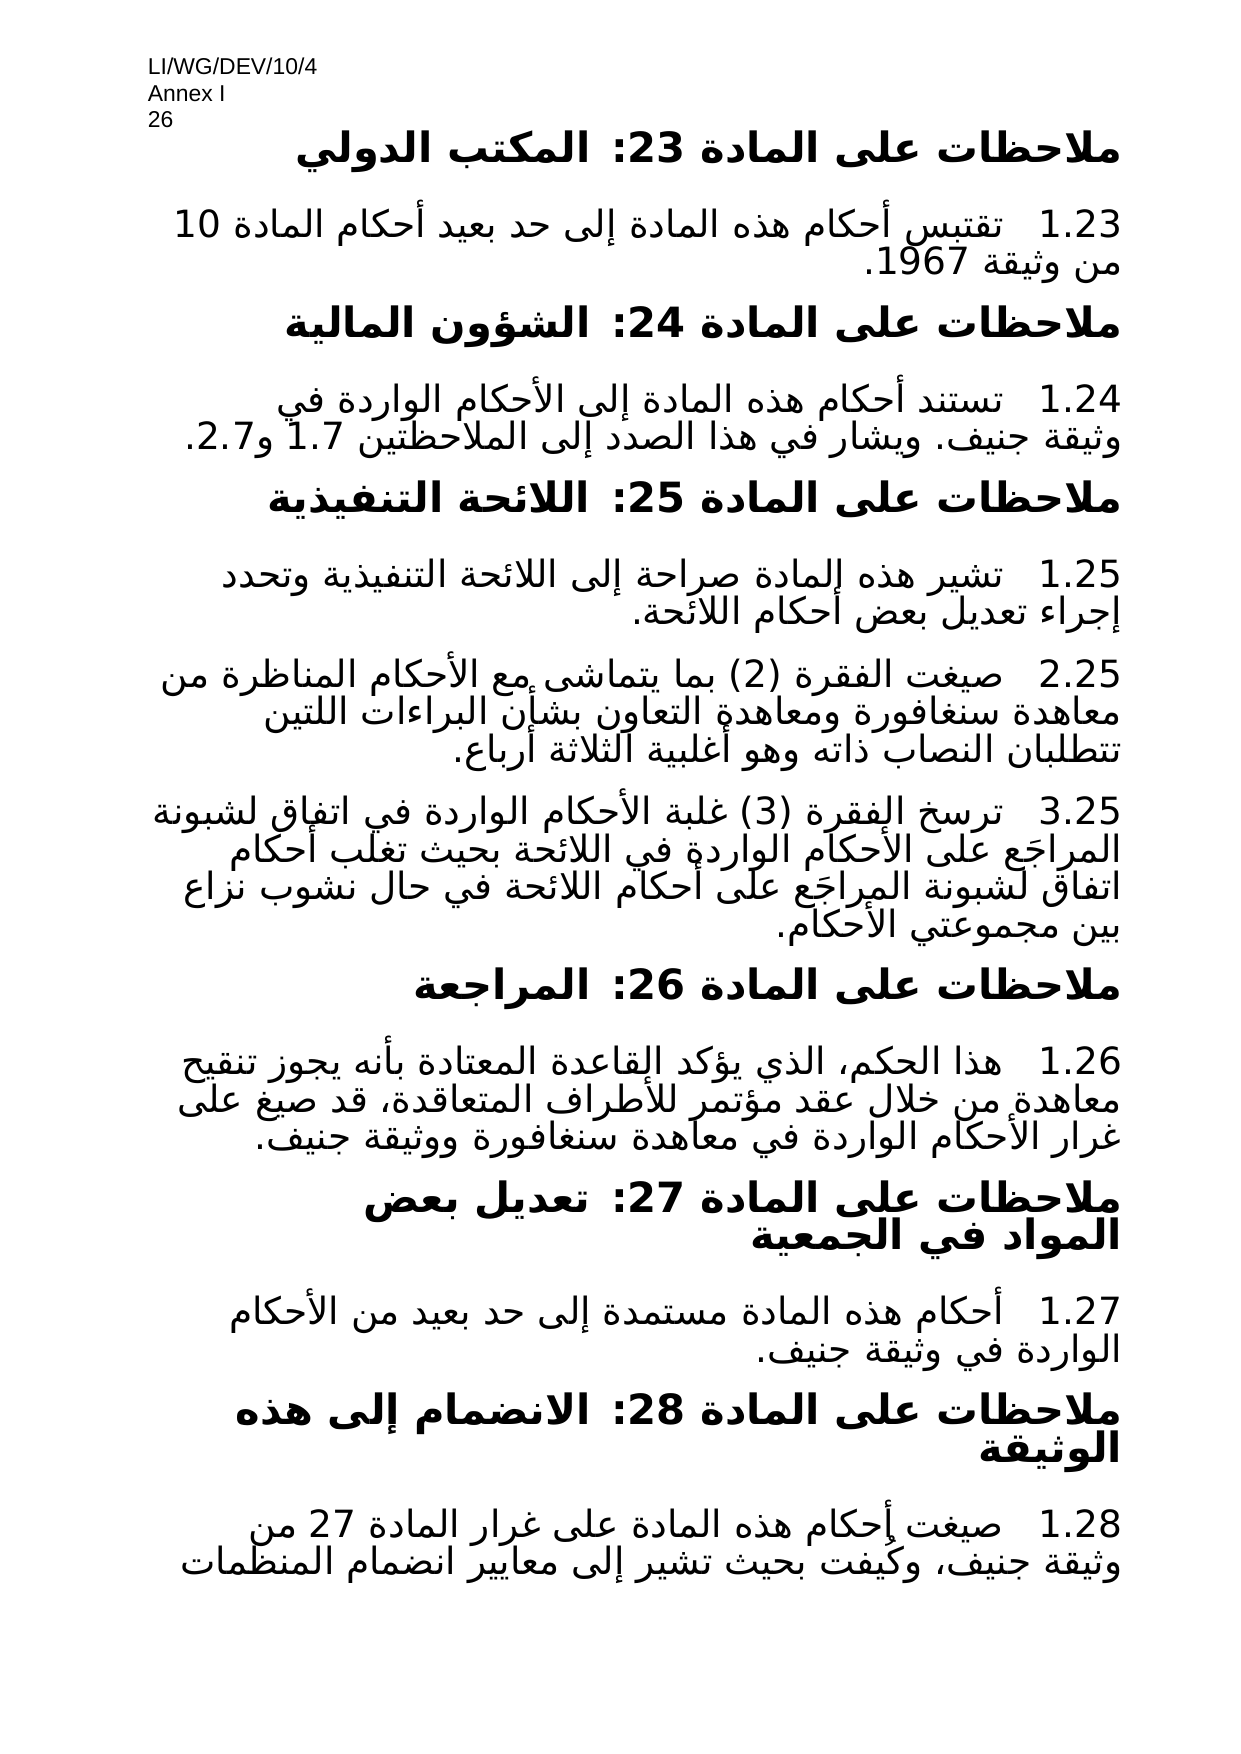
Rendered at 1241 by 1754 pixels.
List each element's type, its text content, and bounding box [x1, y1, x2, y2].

text 1.24 تستند أحكام هذه المادة إلى الأحكام الواردة في وثيقة جنيف. ويشار في هذا الصدد إلى الملاحظتين 1.7 و2.7. [148, 382, 1122, 457]
subtitle ملاحظات على المادة 26: المراجعة [520, 970, 1122, 1007]
subtitle ملاحظات على المادة 24: الشؤون المالية [509, 307, 1122, 345]
text 3.25 ترسخ الفقرة (3) غلبة الأحكام الواردة في اتفاق لشبونة المراجَع على الأحكام الواردة في اللائحة بحيث تغلب أحكام اتفاق لشبونة المراجَع على أحكام اللائحة في حال نشوب نزاع بين مجموعتي الأحكام. [148, 795, 1122, 945]
text 1.23 تقتبس أحكام هذه المادة إلى حد بعيد أحكام المادة 10 من وثيقة 1967. [148, 207, 1122, 282]
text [148, 1507, 1122, 1582]
subtitle ملاحظات على المادة 26: المراجعة [148, 970, 565, 1007]
subtitle ملاحظات على المادة 23: المكتب الدولي [148, 132, 1122, 170]
subtitle ملاحظات على المادة 25: اللائحة التنفيذية [148, 482, 1122, 520]
subtitle ملاحظات على المادة 27: تعديل بعض المواد في الجمعية [148, 1182, 1122, 1257]
text 1.25 تشير هذه المادة صراحة إلى اللائحة التنفيذية وتحدد إجراء تعديل بعض أحكام اللائحة. [148, 557, 1122, 632]
subtitle ملاحظات على المادة 28: الانضمام إلى هذه الوثيقة [148, 1395, 1122, 1470]
text 1.27 أحكام هذه المادة مستمدة إلى حد بعيد من الأحكام الواردة في وثيقة جنيف. [148, 1295, 1122, 1370]
subtitle ملاحظات على المادة 24: الشؤون المالية [148, 307, 565, 345]
text 2.25 صيغت الفقرة (2) بما يتماشى مع الأحكام المناظرة من معاهدة سنغافورة ومعاهدة التعاون بشأن البراءات اللتين تتطلبان النصاب ذاته وهو أغلبية الثلاثة أرباع. [148, 657, 1122, 770]
text 1.26 هذا الحكم، الذي يؤكد القاعدة المعتادة بأنه يجوز تنقيح معاهدة من خلال عقد مؤتمر للأطراف المتعاقدة، قد صيغ على غرار الأحكام الواردة في معاهدة سنغافورة ووثيقة جنيف. [148, 1045, 1122, 1157]
